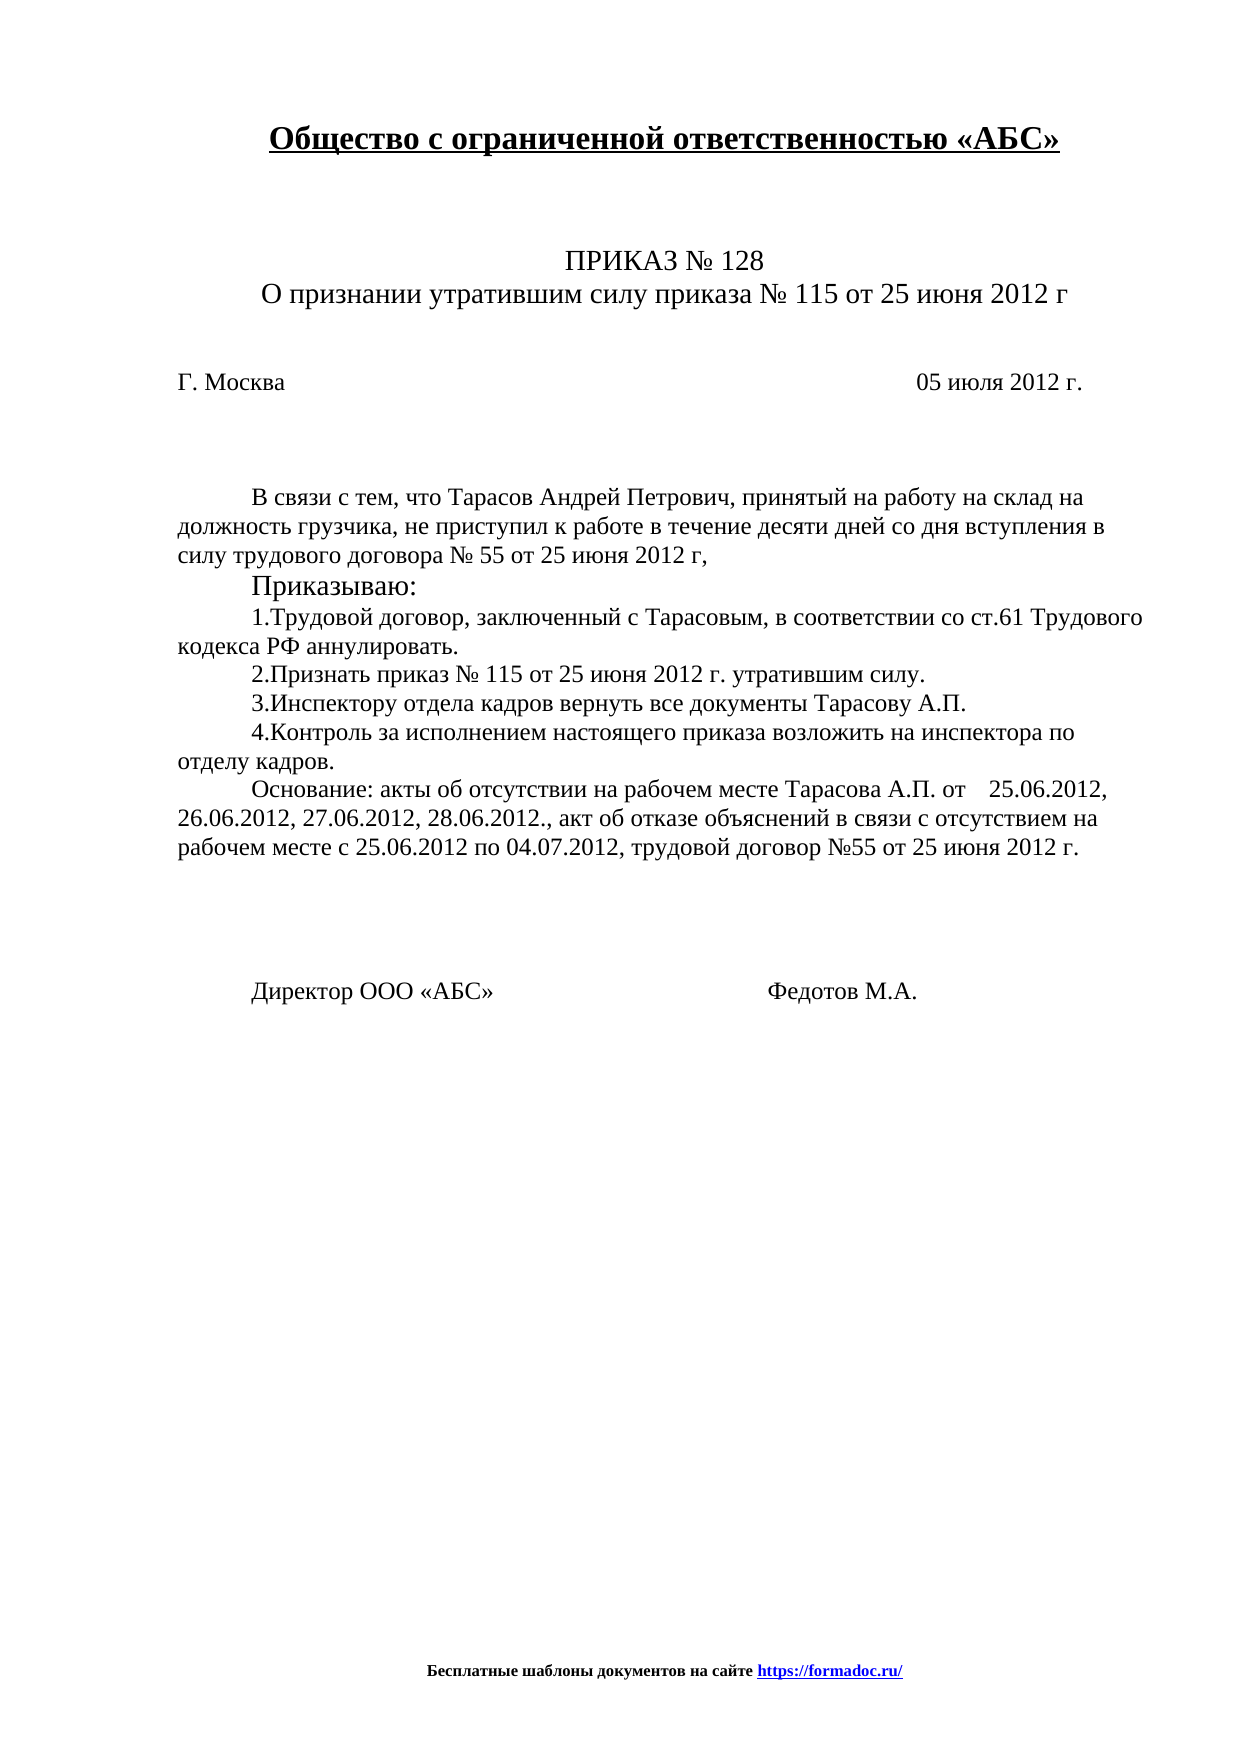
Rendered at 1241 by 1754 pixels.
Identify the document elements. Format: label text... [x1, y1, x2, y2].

text ПРИКАЗ № 128 [177, 243, 1152, 276]
text В связи с тем, что Тарасов Андрей Петрович, принятый на работу на склад на должность грузчика, не приступил к работе в течение десяти дней со дня вступления в силу трудового договора № 55 от 25 июня , [177, 482, 1152, 568]
text Общество с ограниченной ответственностью «АБС» [177, 118, 1152, 156]
text 2.Признать приказ № 115 от 25 июня . утратившим силу. [177, 659, 1152, 688]
text Директор ООО «АБС» Федотов М.А. [177, 976, 1152, 1004]
text Приказываю: [177, 568, 1152, 602]
text 1.Трудовой договор, заключенный с Тарасовым, в соответствии со ст.61 Трудового кодекса РФ аннулировать. [177, 602, 1152, 659]
text Г. Москва 05 июля . [177, 367, 1152, 396]
text О признании утратившим силу приказа № 115 от 25 июня [177, 276, 1152, 310]
text Основание: акты об отсутствии на рабочем месте Тарасова А.П. от 25.06.2012, 26.06.2012, 27.06.2012, 28.06.2012., акт об отказе объяснений в связи с отсутствием на рабочем месте с 25.06.2012 по 04.07.2012, трудовой договор №55 от 25 июня . [177, 774, 1152, 861]
text 3.Инспектору отдела кадров вернуть все документы Тарасову А.П. [177, 688, 1152, 717]
text 4.Контроль за исполнением настоящего приказа возложить на инспектора по отделу кадров. [177, 717, 1152, 774]
